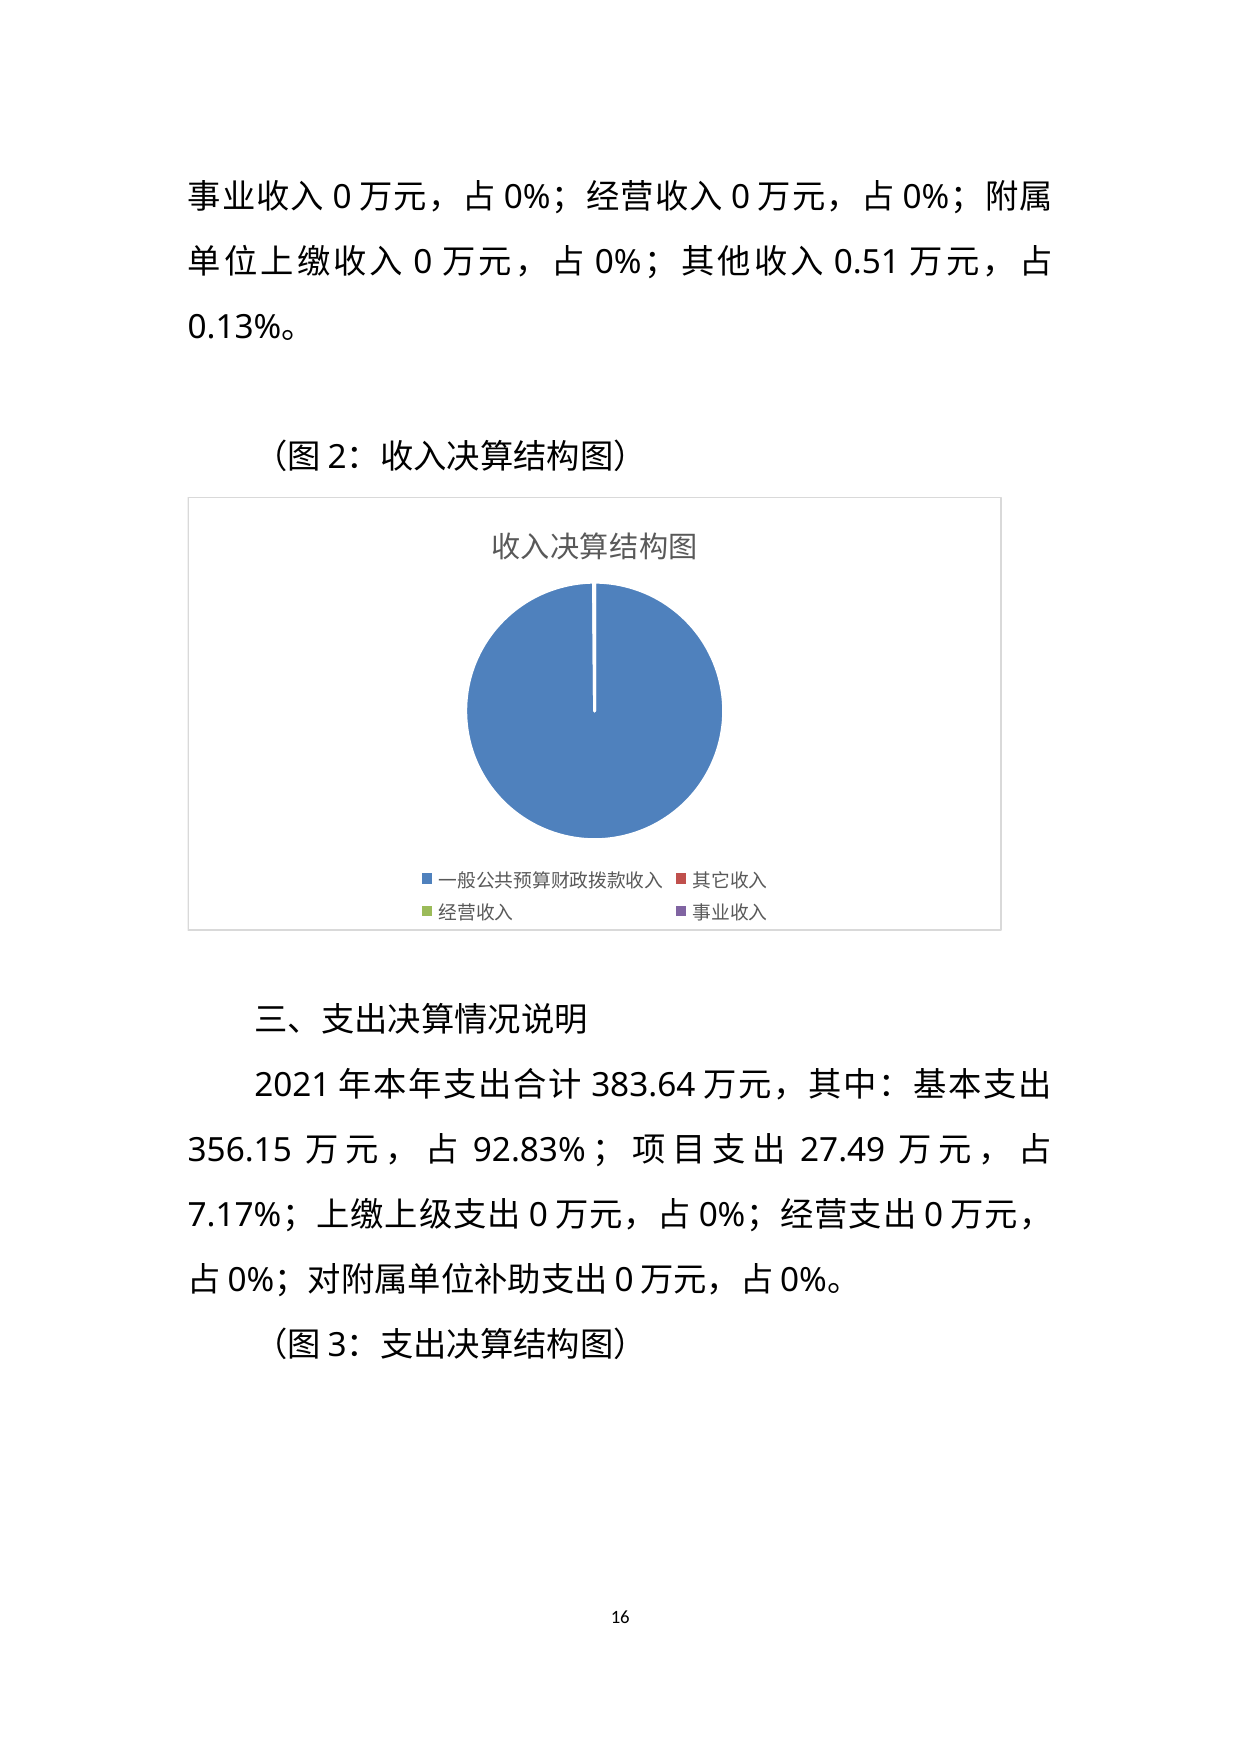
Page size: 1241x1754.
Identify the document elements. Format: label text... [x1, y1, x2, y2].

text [187, 162, 1053, 357]
text 三、支出决算情况说明 [187, 984, 1053, 1049]
text （图3：支出决算结构图） [187, 1309, 1053, 1374]
text 2021年本年支出合计383.64万元，其中：基本支出356.15万元，占92.83%；项目支出27.49万元，占7.17%；上缴上级支出0万元，占0%；经营支出0万元，占0%；对附属单位补助支出0万元，占0%。 [187, 1049, 1053, 1309]
text （图2：收入决算结构图） [187, 422, 1053, 487]
